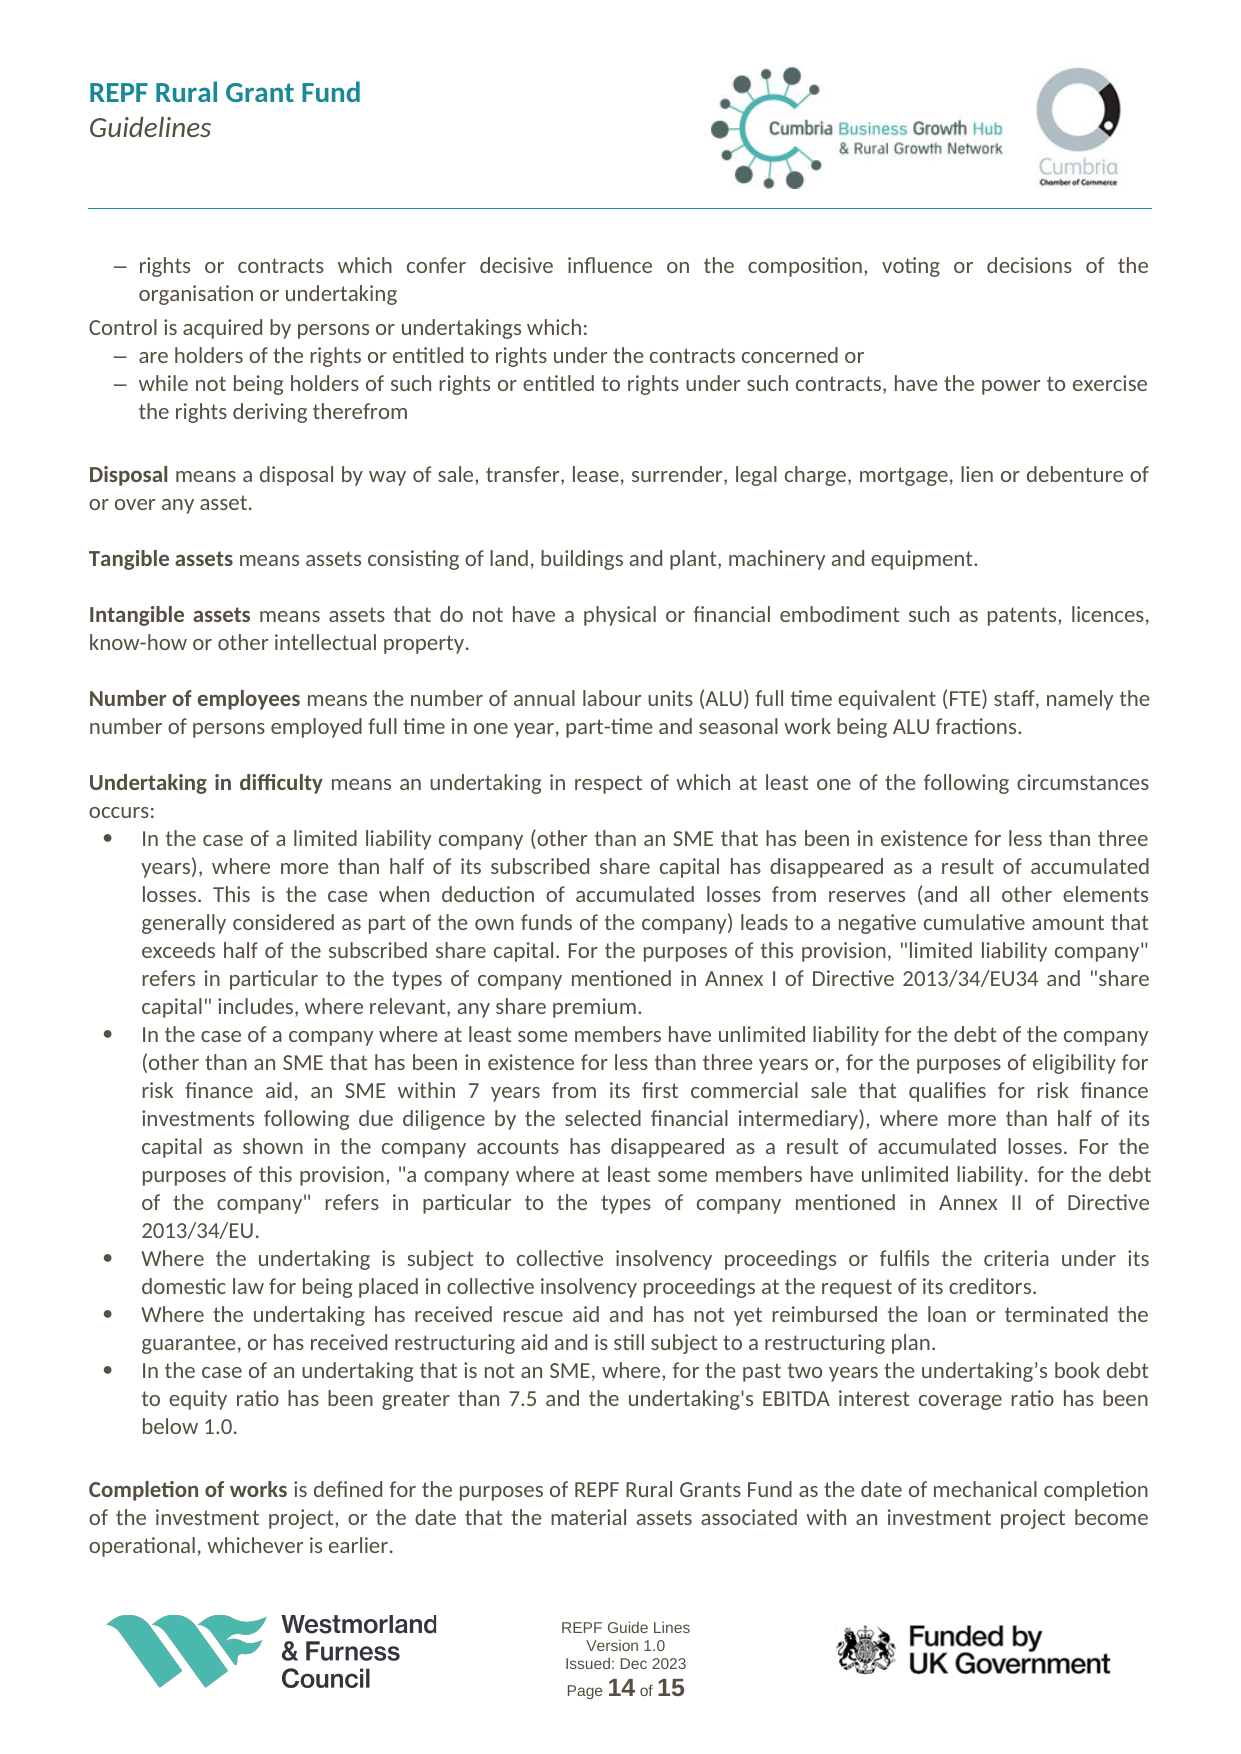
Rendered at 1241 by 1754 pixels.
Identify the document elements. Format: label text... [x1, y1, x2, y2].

list In the case of a company where at least some members have unlimited liability for the debt of the company (other than an SME that has been in existence for less than three years or, for the purposes of eligibility for risk finance aid, an SME within 7 years from its first commercial sale that qualifies for risk finance investments following due diligence by the selected financial intermediary), where more than half of its capital as shown in the company accounts has disappeared as a result of accumulated losses. For the purposes of this provision, "a company where at least some members have unlimited liability. for the debt of the company" refers in particular to the types of company mentioned in Annex II of Directive 2013/34/EU. [103, 1020, 1152, 1244]
picture [106, 1615, 437, 1688]
text Control is acquired by persons or undertakings which: [89, 313, 1152, 341]
list In the case of an undertaking that is not an SME, where, for the past two years the undertaking’s book debt to equity ratio has been greater than 7.5 and the undertaking's EBITDA interest coverage ratio has been below 1.0. [103, 1356, 1152, 1440]
list Where the undertaking is subject to collective insolvency proceedings or fulfils the criteria under its domestic law for being placed in collective insolvency proceedings at the request of its creditors. [103, 1244, 1152, 1300]
text Number of employees means the number of annual labour units (ALU) full time equivalent (FTE) staff, namely the number of persons employed full time in one year, part-time and seasonal work being ALU fractions. [89, 684, 1152, 740]
text Intangible assets means assets that do not have a physical or financial embodiment such as patents, licences, know-how or other intellectual property. [89, 600, 1152, 656]
picture [1035, 60, 1122, 189]
text while not being holders of such rights or entitled to rights under such contracts, have the power to exercise the rights deriving therefrom [113, 369, 1152, 425]
text rights or contracts which confer decisive influence on the composition, voting or decisions of the organisation or undertaking [113, 251, 1152, 307]
list In the case of a limited liability company (other than an SME that has been in existence for less than three years), where more than half of its subscribed share capital has disappeared as a result of accumulated losses. This is the case when deduction of accumulated losses from reserves (and all other elements generally considered as part of the own funds of the company) leads to a negative cumulative amount that exceeds half of the subscribed share capital. For the purposes of this provision, "limited liability company" refers in particular to the types of company mentioned in Annex I of Directive 2013/34/EU34 and "share capital" includes, where relevant, any share premium. [103, 824, 1152, 1020]
picture [808, 1621, 1141, 1682]
picture [710, 65, 1003, 189]
text Completion of works is defined for the purposes of REPF Rural Grants Fund as the date of mechanical completion of the investment project, or the date that the material assets associated with an investment project become operational, whichever is earlier. [89, 1475, 1152, 1559]
text are holders of the rights or entitled to rights under the contracts concerned or [113, 341, 1152, 369]
text Tangible assets means assets consisting of land, buildings and plant, machinery and equipment. [89, 544, 1152, 572]
text Undertaking in difficulty means an undertaking in respect of which at least one of the following circumstances occurs: [89, 768, 1152, 824]
text Disposal means a disposal by way of sale, transfer, lease, surrender, legal charge, mortgage, lien or debenture of or over any asset. [89, 460, 1152, 516]
list Where the undertaking has received rescue aid and has not yet reimbursed the loan or terminated the guarantee, or has received restructuring aid and is still subject to a restructuring plan. [103, 1300, 1152, 1356]
